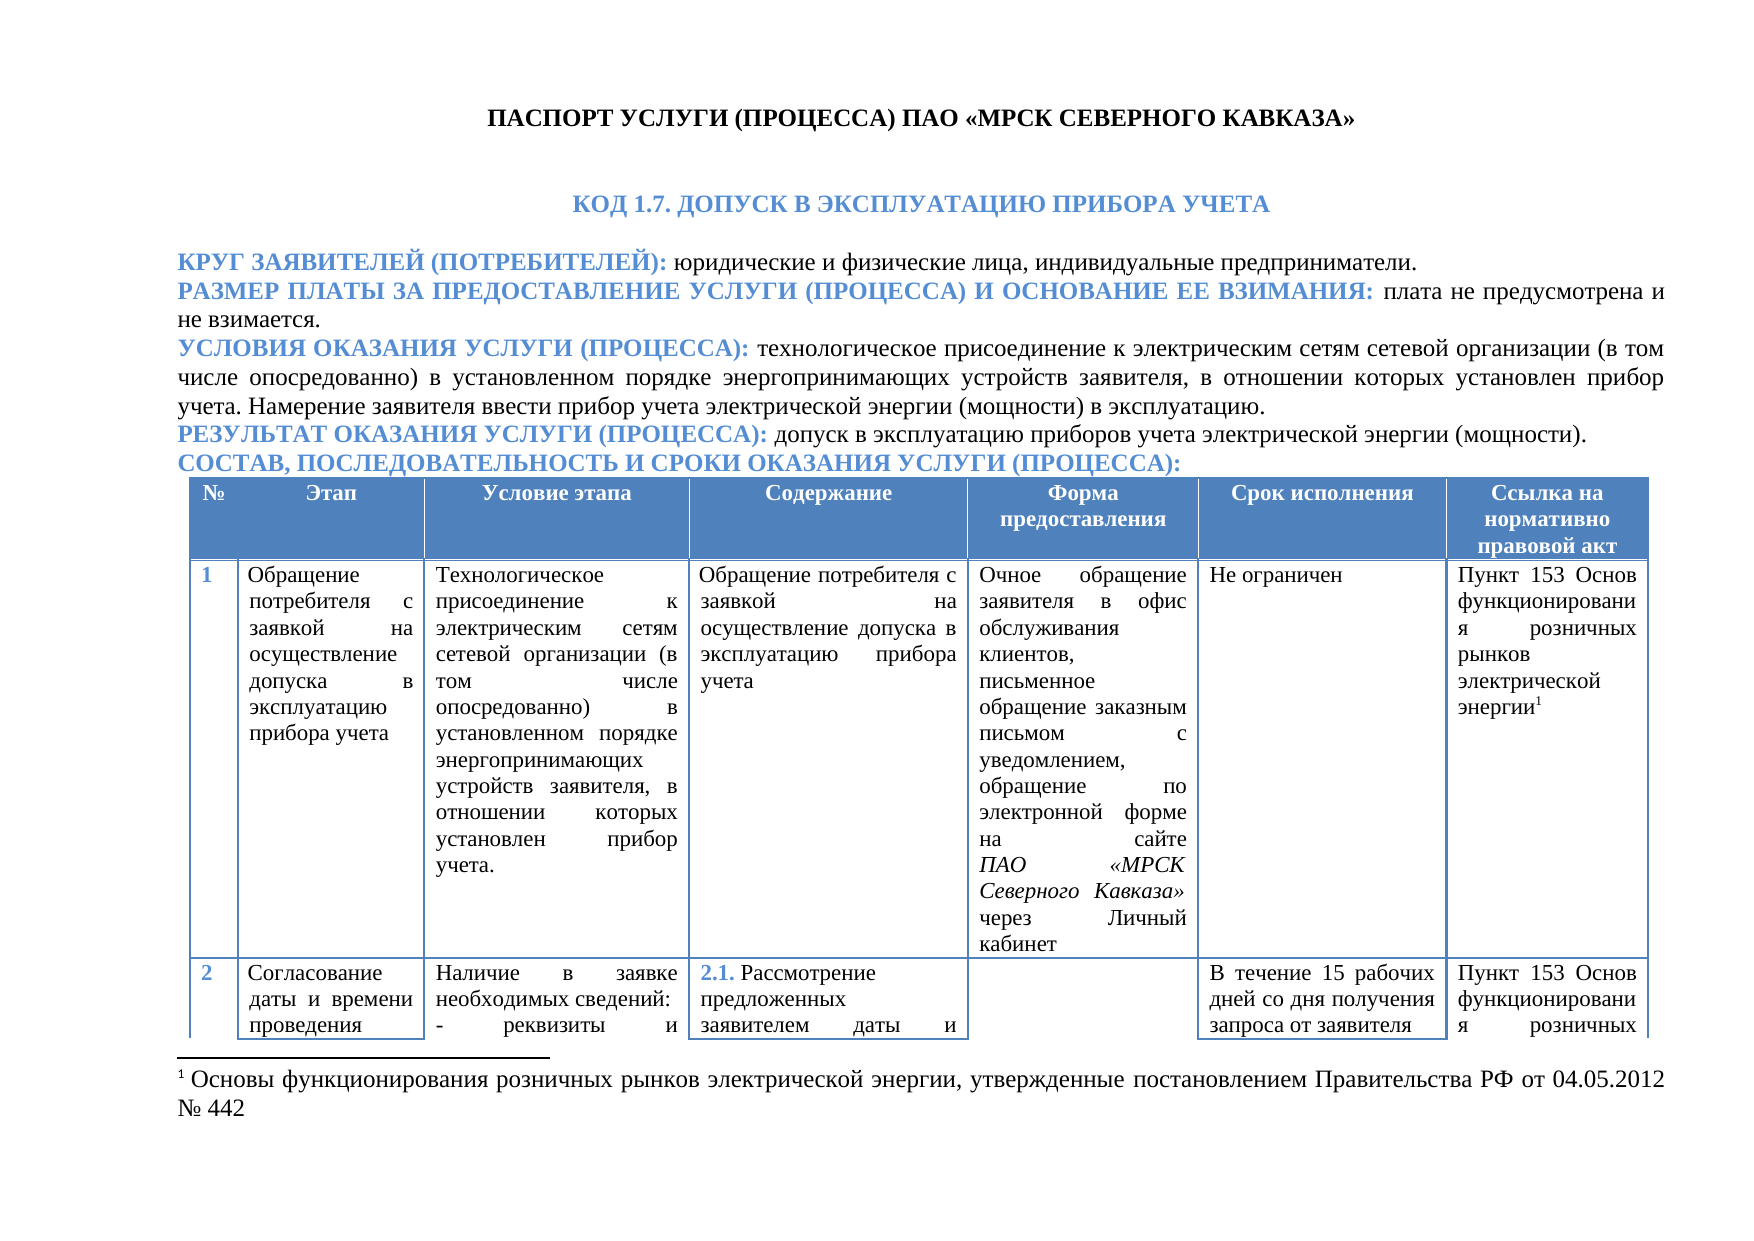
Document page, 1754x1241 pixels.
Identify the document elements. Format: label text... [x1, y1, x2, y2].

text КРУГ ЗАЯВИТЕЛЕЙ (ПОТРЕБИТЕЛЕЙ): юридические и физические лица, индивидуальные предприниматели. [177, 247, 1665, 276]
table_header Форма предоставления [968, 479, 1198, 558]
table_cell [1448, 959, 1647, 1038]
table_cell Пункт 153 Основ функционирования розничных рынков электрической энергии [1448, 561, 1647, 957]
table_cell 1 [191, 561, 237, 957]
table_header Срок исполнения [1199, 479, 1446, 558]
table_cell Очное обращение заявителя в офис обслуживания клиентов, письменное обращение заказным письмом с уведомлением, обращение по электронной форме на сайте ПАО «МРСК Северного Кавказа» через Личный кабинет [969, 561, 1197, 957]
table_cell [1199, 959, 1445, 1038]
table_cell Обращение потребителя с заявкой на осуществление допуска в эксплуатацию прибора учета [690, 561, 967, 957]
table_cell 2 [191, 959, 237, 1038]
table_header Содержание [690, 479, 967, 558]
table_cell Не ограничен [1199, 561, 1445, 957]
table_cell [690, 959, 967, 1038]
subtitle ПАСПОРТ УСЛУГИ (ПРОЦЕССА) ПАО «МРСК СЕВЕРНОГО КАВКАЗА» [177, 103, 1665, 132]
table_header № [191, 479, 237, 558]
table_header Этап [239, 479, 424, 558]
table_cell Обращение потребителя с заявкой на осуществление допуска в эксплуатацию прибора учета [239, 561, 423, 957]
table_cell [425, 959, 688, 1038]
table_header Условие этапа [425, 479, 689, 558]
subtitle КОД 1.7. ДОПУСК В ЭКСПЛУАТАЦИЮ ПРИБОРА УЧЕТА [177, 189, 1665, 218]
table_header Ссылка на нормативно правовой акт [1447, 479, 1647, 558]
text РАЗМЕР ПЛАТЫ ЗА ПРЕДОСТАВЛЕНИЕ УСЛУГИ (ПРОЦЕССА) И ОСНОВАНИЕ ЕЕ ВЗИМАНИЯ: плата не предусмотрена и не взимается. [177, 276, 1665, 333]
table_cell Технологическое присоединение к электрическим сетям сетевой организации (в том числе опосредованно) в установленном порядке энергопринимающих устройств заявителя, в отношении которых установлен прибор учета. [425, 561, 688, 957]
text РЕЗУЛЬТАТ ОКАЗАНИЯ УСЛУГИ (ПРОЦЕССА): допуск в эксплуатацию приборов учета электрической энергии (мощности). [177, 419, 1665, 448]
text СОСТАВ, ПОСЛЕДОВАТЕЛЬНОСТЬ И СРОКИ ОКАЗАНИЯ УСЛУГИ (ПРОЦЕССА): [177, 448, 1665, 477]
text УСЛОВИЯ ОКАЗАНИЯ УСЛУГИ (ПРОЦЕССА): технологическое присоединение к электрическим сетям сетевой организации (в том числе опосредованно) в установленном порядке энергопринимающих устройств заявителя, в отношении которых установлен прибор учета. Намерение заявителя ввести прибор учета электрической энергии (мощности) в эксплуатацию. [177, 333, 1665, 419]
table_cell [239, 959, 423, 1038]
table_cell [969, 959, 1197, 1038]
